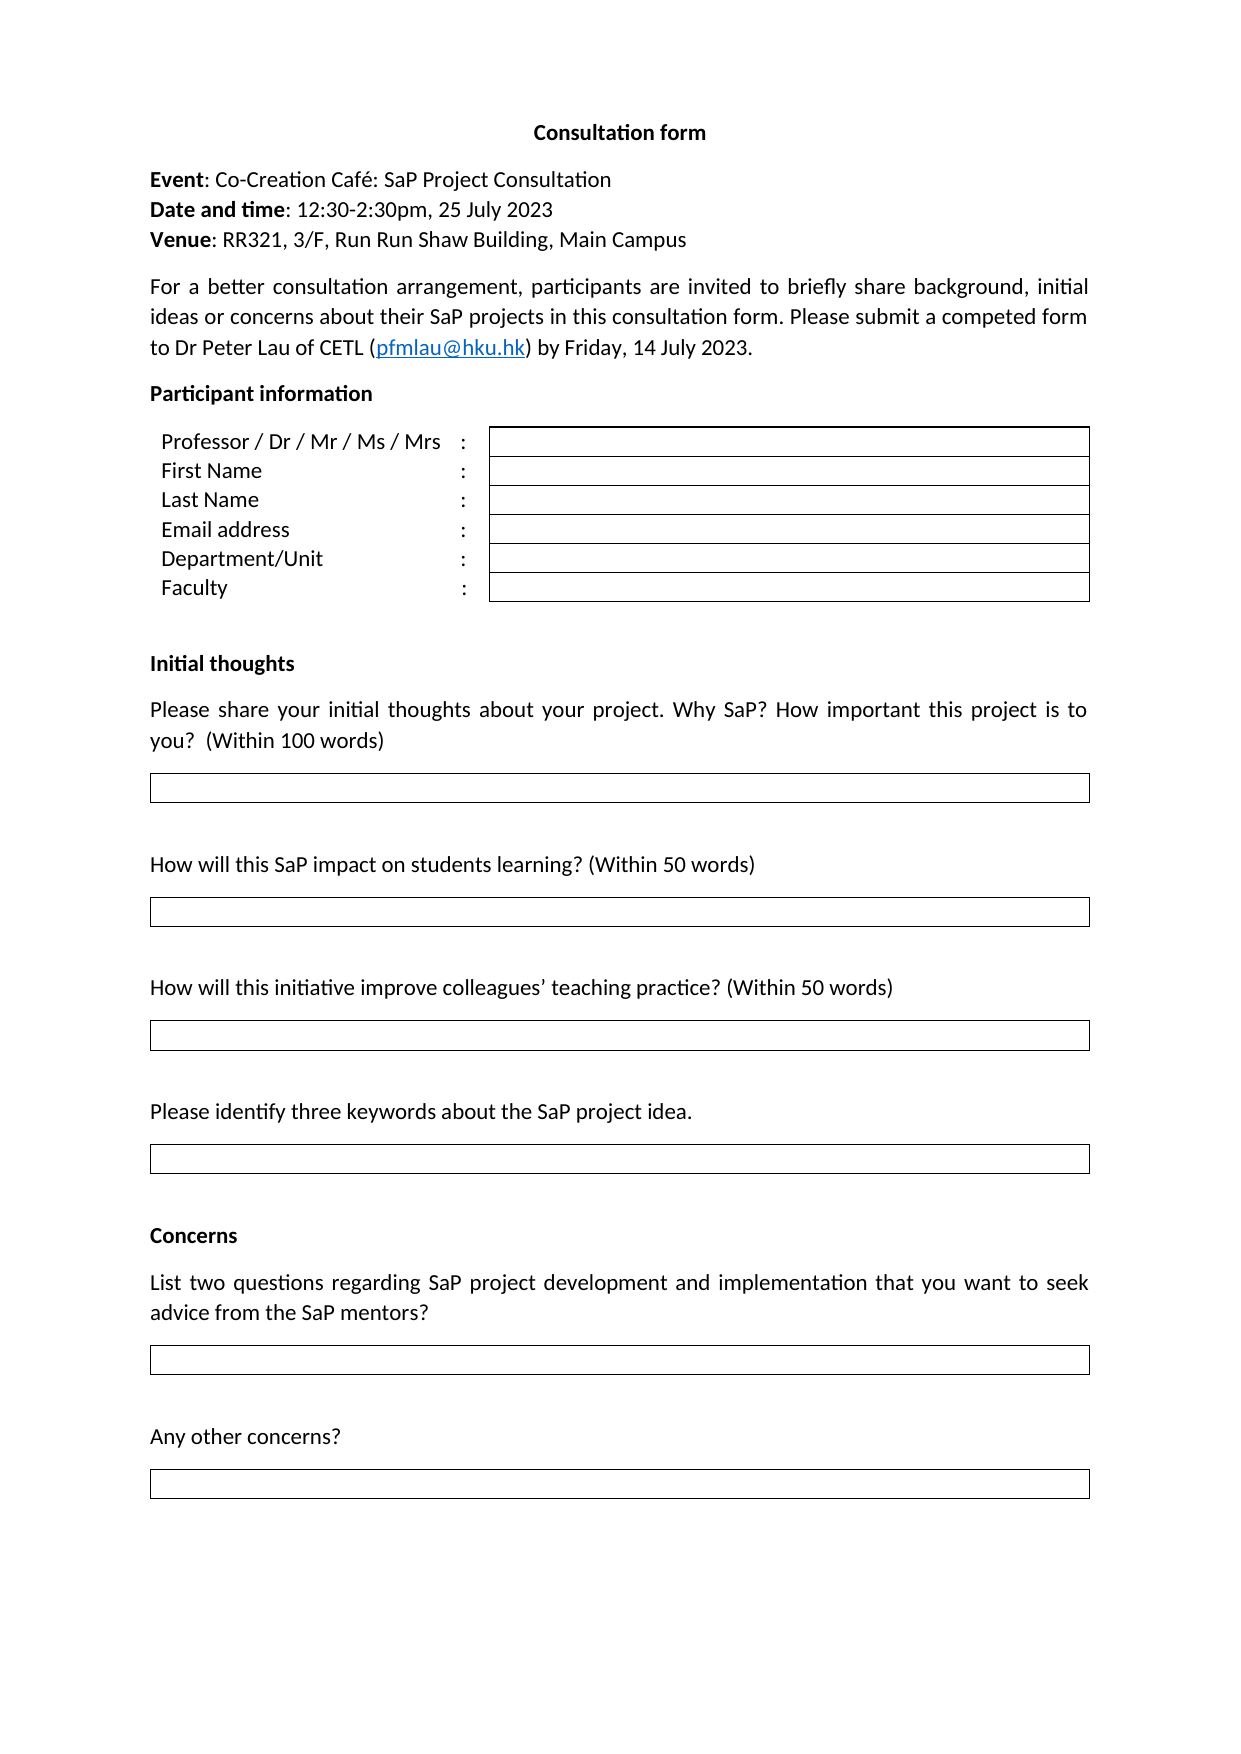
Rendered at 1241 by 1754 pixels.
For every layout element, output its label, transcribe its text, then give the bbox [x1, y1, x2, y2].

table_cell Last Name : [150, 485, 489, 514]
text Initial thoughts [150, 649, 1090, 677]
text For a better consultation arrangement, participants are invited to briefly share background, initial ideas or concerns about their SaP projects in this consultation form. Please submit a competed form to Dr Peter Lau of CETL (pfmlau@hku.hk) by Friday, 14 July 2023. [150, 272, 1090, 361]
table_cell Email address : [150, 514, 489, 543]
table_cell [490, 457, 1089, 484]
text Participant information [150, 379, 1090, 408]
table_header [151, 774, 1089, 802]
table_cell [490, 515, 1089, 543]
text List two questions regarding SaP project development and implementation that you want to seek advice from the SaP mentors? [150, 1268, 1090, 1326]
text How will this SaP impact on students learning? (Within 50 words) [150, 850, 1090, 878]
table_cell [490, 544, 1089, 572]
table_cell [490, 573, 1089, 601]
text Any other concerns? [150, 1422, 1090, 1450]
text Concerns [150, 1221, 1090, 1249]
table_header [151, 898, 1089, 926]
text Event: Co-Creation Café: SaP Project Consultation Date and time: 12:30-2:30pm, 25 July 2023 Venue: RR321, 3/F, Run Run Shaw Building, Main Campus [150, 165, 1090, 253]
table_header Professor / Dr / Mr / Ms / Mrs : [150, 426, 489, 456]
text Please identify three keywords about the SaP project idea. [150, 1097, 1090, 1125]
table_header [490, 428, 1089, 456]
table_cell Faculty : [150, 572, 489, 601]
table_cell First Name : [150, 456, 489, 484]
text Consultation form [150, 118, 1090, 146]
table_cell [490, 486, 1089, 514]
table_header [151, 1346, 1089, 1374]
text Please share your initial thoughts about your project. Why SaP? How important this project is to you? (Within 100 words) [150, 696, 1090, 754]
table_header [151, 1470, 1089, 1498]
table_header [151, 1021, 1089, 1049]
text How will this initiative improve colleagues’ teaching practice? (Within 50 words) [150, 973, 1090, 1002]
table_cell Department/Unit : [150, 543, 489, 572]
table_header [151, 1145, 1089, 1173]
